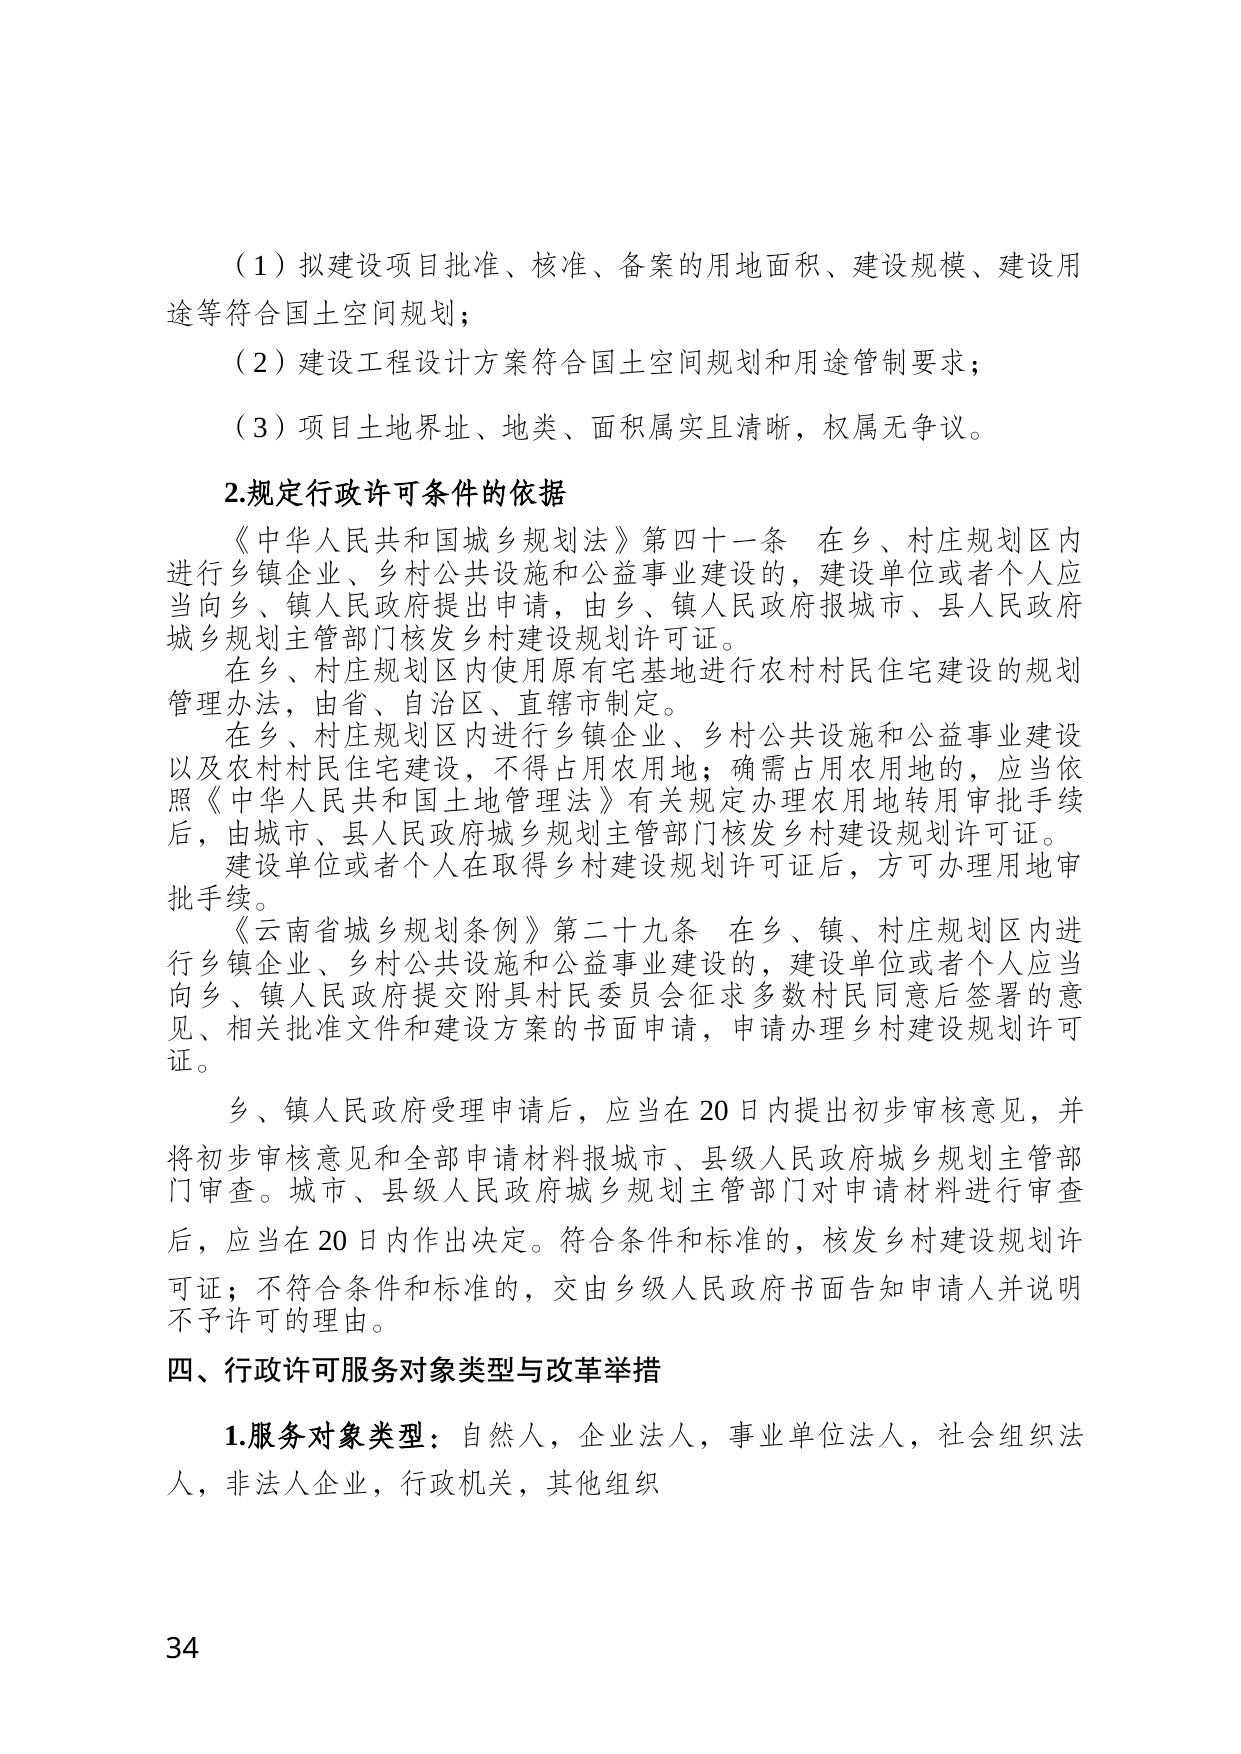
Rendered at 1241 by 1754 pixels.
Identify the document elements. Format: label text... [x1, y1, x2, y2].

text 《中华人民共和国城乡规划法》第四十一条 在乡、村庄规划区内进行乡镇企业、乡村公共设施和公益事业建设的，建设单位或者个人应当向乡、镇人民政府提出申请，由乡、镇人民政府报城市、县人民政府城乡规划主管部门核发乡村建设规划许可证。 [165, 525, 1087, 655]
text （1）拟建设项目批准、核准、备案的用地面积、建设规模、建设用途等符合国土空间规划； [165, 233, 1087, 330]
text 1.服务对象类型：自然人，企业法人，事业单位法人，社会组织法人，非法人企业，行政机关，其他组织 [165, 1403, 1087, 1500]
text （3）项目土地界址、地类、面积属实且清晰，权属无争议。 [165, 395, 1087, 460]
text 在乡、村庄规划区内进行乡镇企业、乡村公共设施和公益事业建设以及农村村民住宅建设，不得占用农用地；确需占用农用地的，应当依照《中华人民共和国土地管理法》有关规定办理农用地转用审批手续后，由城市、县人民政府城乡规划主管部门核发乡村建设规划许可证。 [165, 720, 1087, 850]
list 四、行政许可服务对象类型与改革举措 [165, 1338, 1087, 1403]
text 《云南省城乡规划条例》第二十九条 在乡、镇、村庄规划区内进行乡镇企业、乡村公共设施和公益事业建设的，建设单位或者个人应当向乡、镇人民政府提交附具村民委员会征求多数村民同意后签署的意见、相关批准文件和建设方案的书面申请，申请办理乡村建设规划许可证。 [165, 915, 1087, 1078]
text 建设单位或者个人在取得乡村建设规划许可证后，方可办理用地审批手续。 [165, 850, 1087, 915]
text 在乡、村庄规划区内使用原有宅基地进行农村村民住宅建设的规划管理办法，由省、自治区、直辖市制定。 [165, 655, 1087, 720]
text （2）建设工程设计方案符合国土空间规划和用途管制要求； [165, 330, 1087, 395]
text 乡、镇人民政府受理申请后，应当在20日内提出初步审核意见，并将初步审核意见和全部申请材料报城市、县级人民政府城乡规划主管部门审查。城市、县级人民政府城乡规划主管部门对申请材料进行审查后，应当在20日内作出决定。符合条件和标准的，核发乡村建设规划许可证；不符合条件和标准的，交由乡级人民政府书面告知申请人并说明不予许可的理由。 [165, 1078, 1087, 1338]
list 2.规定行政许可条件的依据 [165, 460, 1087, 525]
